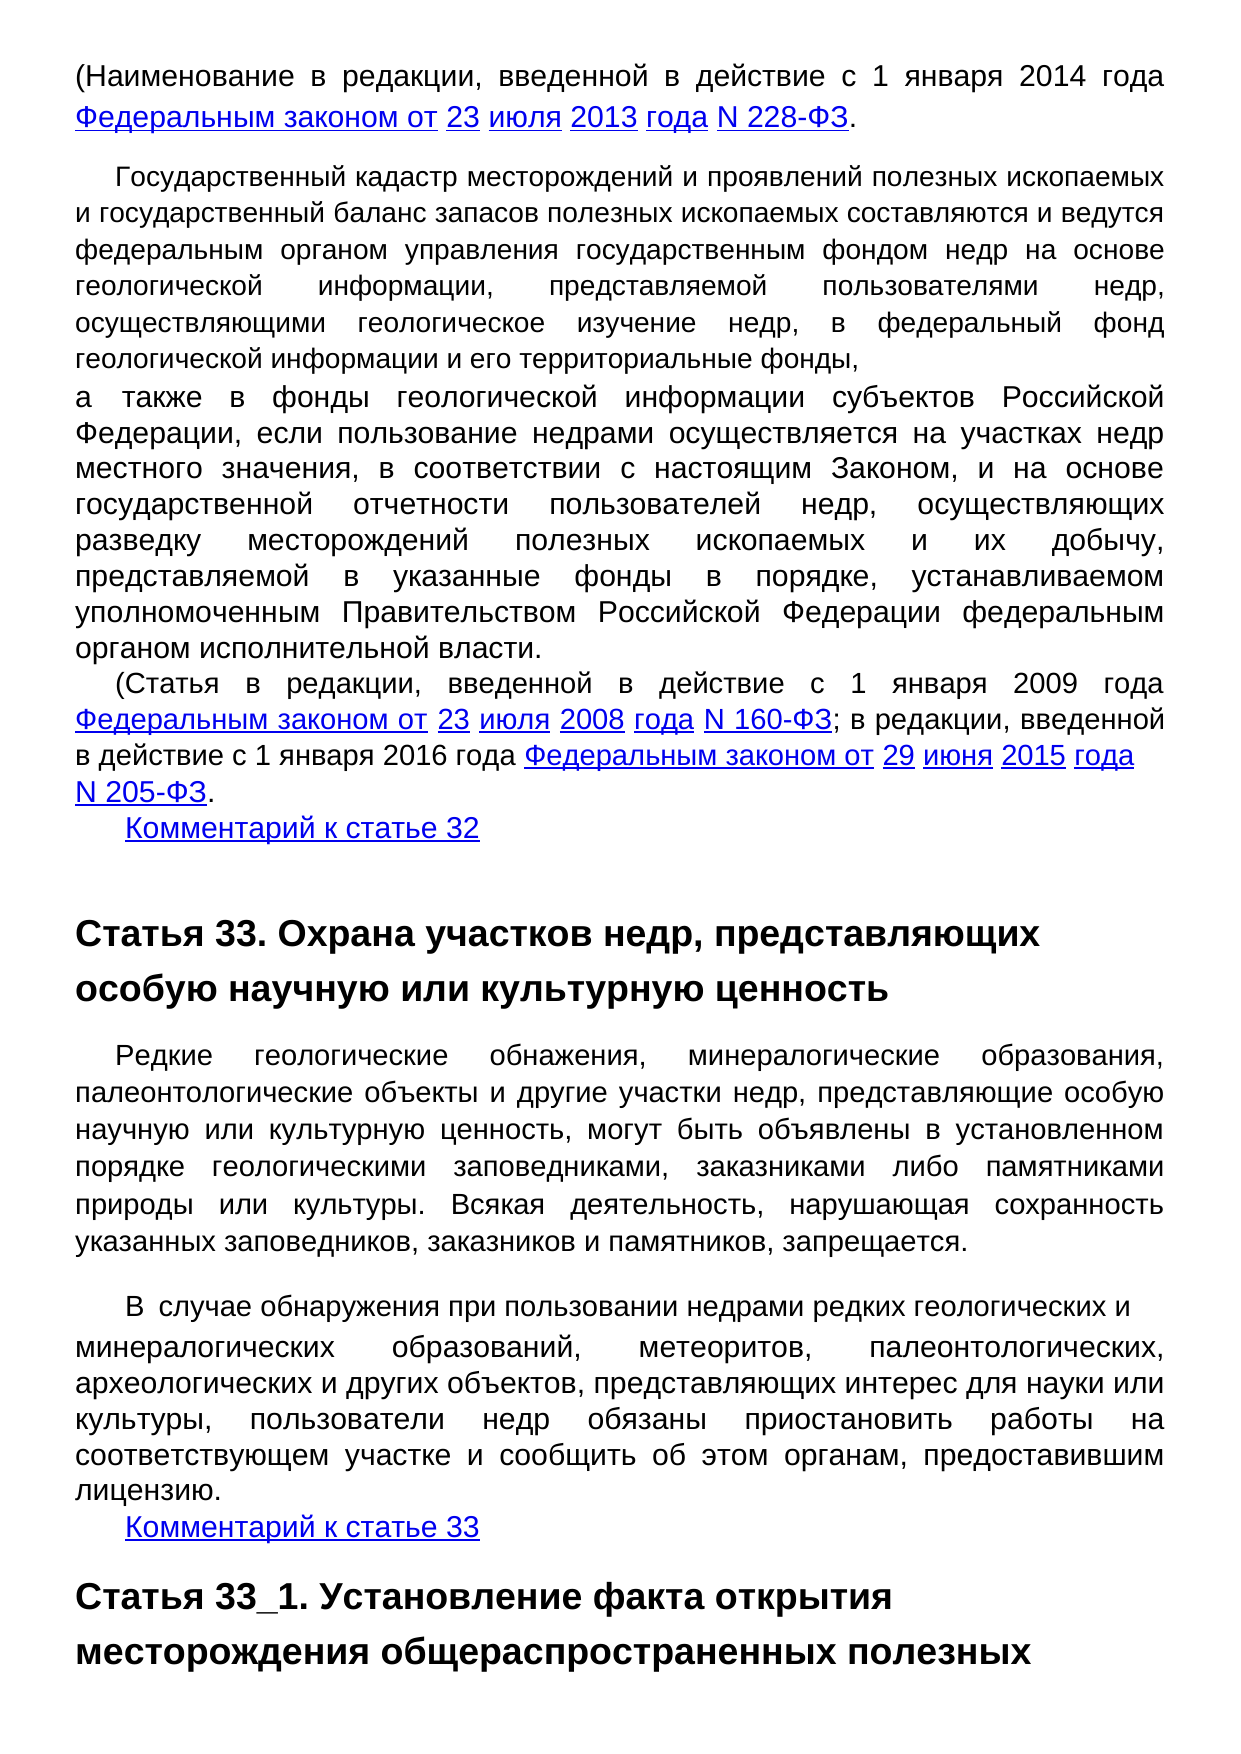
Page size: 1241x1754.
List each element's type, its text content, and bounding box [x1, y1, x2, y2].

text N 205-ФЗ. [75, 774, 1165, 809]
text Статья 33_1. Установление факта открытия месторождения общераспространенных полезных [75, 1574, 1048, 1672]
text Комментарий к статье 32 [125, 810, 1165, 845]
text Статья 33. Охрана участков недр, представляющих особую научную или культурную ценность [75, 911, 1063, 1009]
text Государственный кадастр месторождений и проявлений полезных ископаемых и государственный баланс запасов полезных ископаемых составляются и ведутся федеральным органом управления государственным фондом недр на основе геологической информации, представляемой пользователями недр, осуществляющими геологическое изучение недр, в федеральный фонд геологической информации и его территориальные фонды, [75, 159, 1165, 375]
text минералогических образований, метеоритов, палеонтологических, археологических и других объектов, представляющих интерес для науки или культуры, пользователи недр обязаны приостановить работы на соответствующем участке и сообщить об этом органам, предоставившим лицензию. [75, 1329, 1165, 1507]
text (Наименование в редакции, введенной в действие с 1 января 2014 года Федеральным законом от 23 июля 2013 года N 228-ФЗ. [75, 58, 1165, 134]
text Редкие геологические обнажения, минералогические образования, палеонтологические объекты и другие участки недр, представляющие особую научную или культурную ценность, могут быть объявлены в установленном порядке геологическими заповедниками, заказниками либо памятниками природы или культуры. Всякая деятельность, нарушающая сохранность указанных заповедников, заказников и памятников, запрещается. [75, 1038, 1165, 1257]
text Комментарий к статье 33 [125, 1509, 1165, 1543]
text (Статья в редакции, введенной в действие с 1 января 2009 года Федеральным законом от 23 июля 2008 года N 160-ФЗ; в редакции, введенной в действие с 1 января 2016 года Федеральным законом от 29 июня 2015 года [75, 666, 1165, 772]
list также в фонды геологической информации субъектов Российской Федерации, если пользование недрами осуществляется на участках недр местного значения, в соответствии с настоящим Законом, и на основе государственной отчетности пользователей недр, осуществляющих разведку месторождений полезных ископаемых и их добычу, представляемой в указанные фонды в порядке, устанавливаемом уполномоченным Правительством Российской Федерации федеральным органом исполнительной власти. [75, 379, 1165, 664]
list случае обнаружения при пользовании недрами редких геологических и [125, 1289, 1165, 1323]
